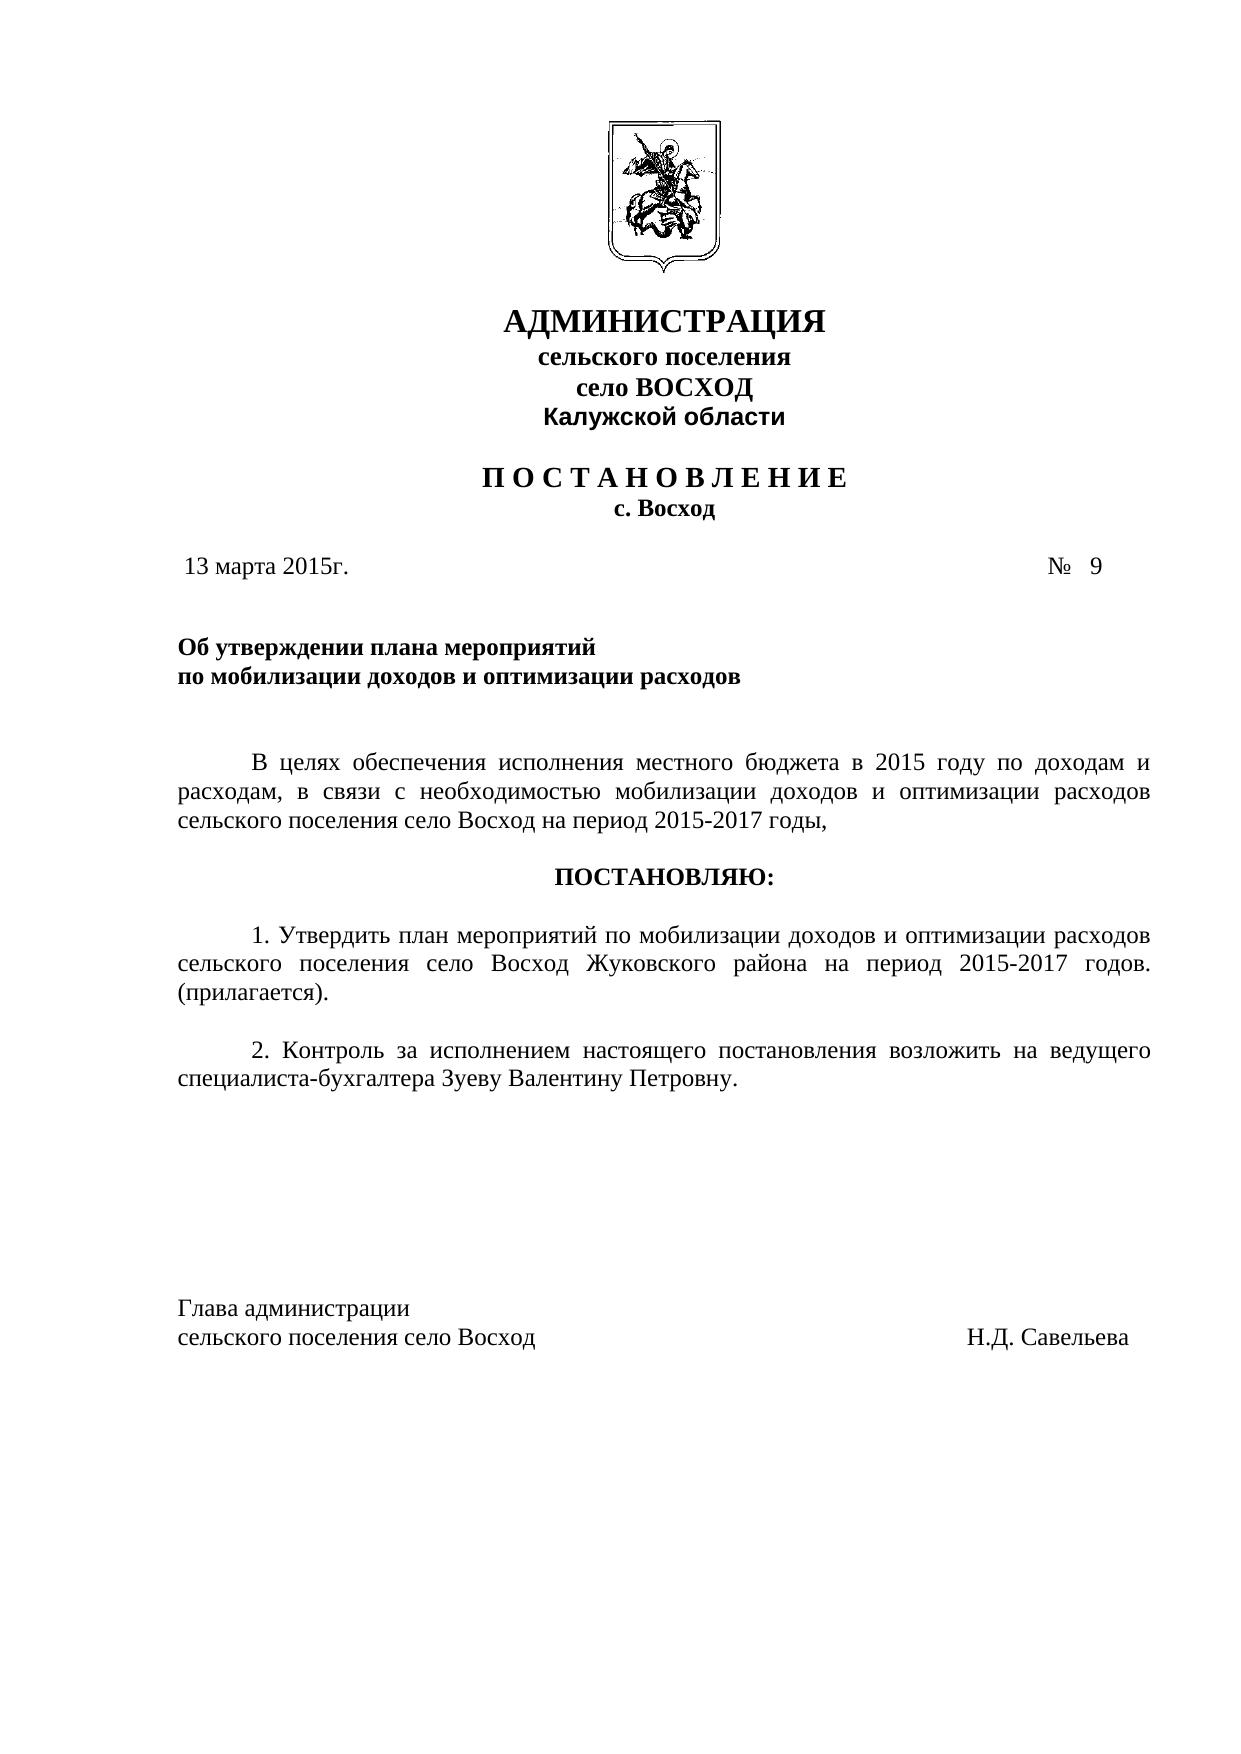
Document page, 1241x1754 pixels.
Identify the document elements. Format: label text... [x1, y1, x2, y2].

text сельского поселения село Восход Н.Д. Савельева [177, 1322, 1152, 1351]
text П О С Т А Н О В Л Е Н И Е [177, 460, 1152, 493]
text 2. Контроль за исполнением настоящего постановления возложить на ведущего специалиста-бухгалтера Зуеву Валентину Петровну. [177, 1035, 1152, 1092]
text по мобилизации доходов и оптимизации расходов [177, 661, 1152, 690]
text сельского поселения [177, 340, 1152, 371]
text Об утверждении плана мероприятий [177, 632, 1152, 661]
text 1. Утвердить план мероприятий по мобилизации доходов и оптимизации расходов сельского поселения село Восход Жуковского района на период 2015-2017 годов. (прилагается). [177, 920, 1152, 1006]
text село ВОСХОД [177, 371, 1152, 402]
text Глава администрации [177, 1293, 1152, 1322]
subtitle АДМИНИСТРАЦИЯ [177, 302, 1152, 340]
text В целях обеспечения исполнения местного бюджета в 2015 году по доходам и расходам, в связи с необходимостью мобилизации доходов и оптимизации расходов сельского поселения село Восход на период 2015-2017 годы, [177, 747, 1152, 833]
text с. Восход [177, 493, 1152, 522]
text ПОСТАНОВЛЯЮ: [177, 862, 1152, 891]
text 13 марта 2015г. № 9 [177, 551, 1152, 579]
picture [607, 118, 722, 273]
text Калужской области [177, 402, 1152, 431]
